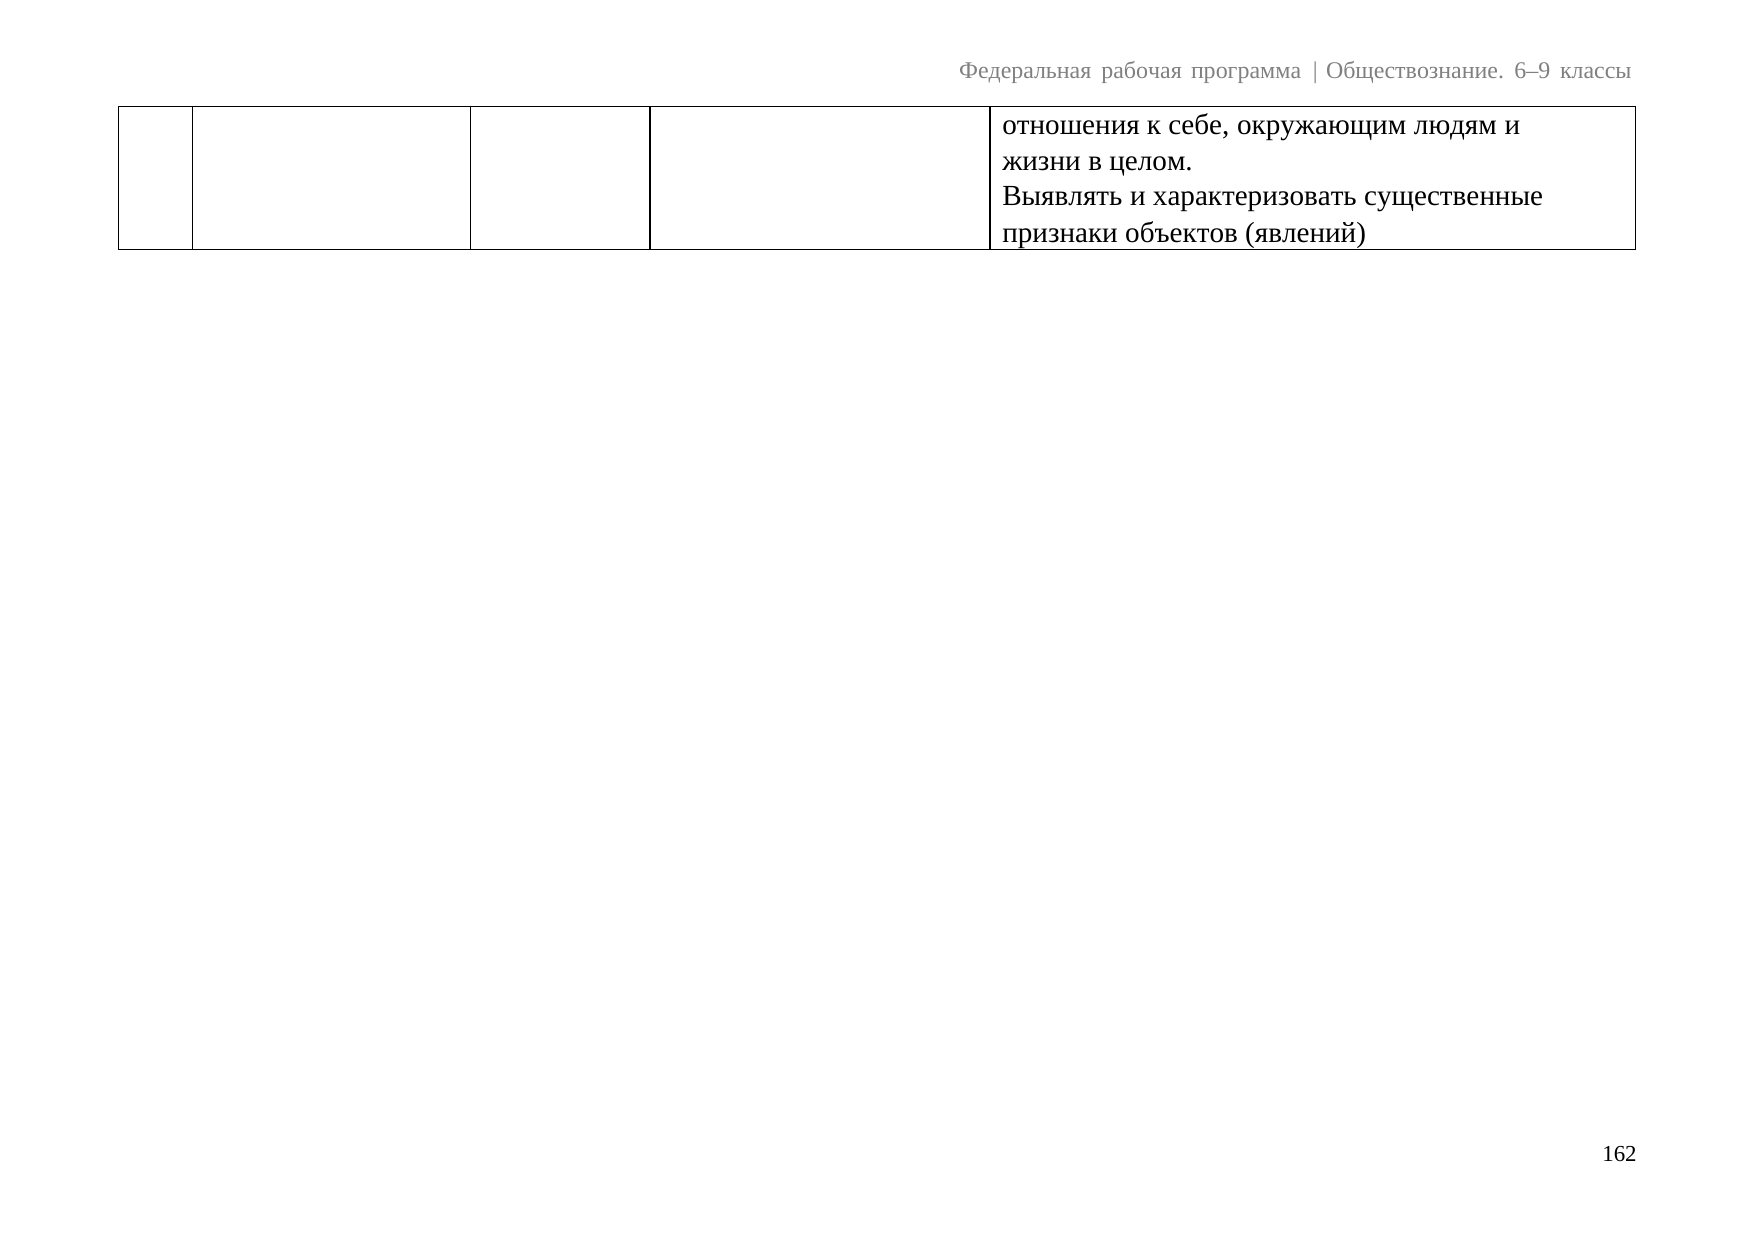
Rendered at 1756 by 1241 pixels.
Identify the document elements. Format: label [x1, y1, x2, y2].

table_header [119, 107, 192, 249]
table_header [471, 107, 649, 249]
table_header [193, 107, 470, 249]
table_header [991, 107, 1635, 249]
table_header [651, 107, 989, 249]
